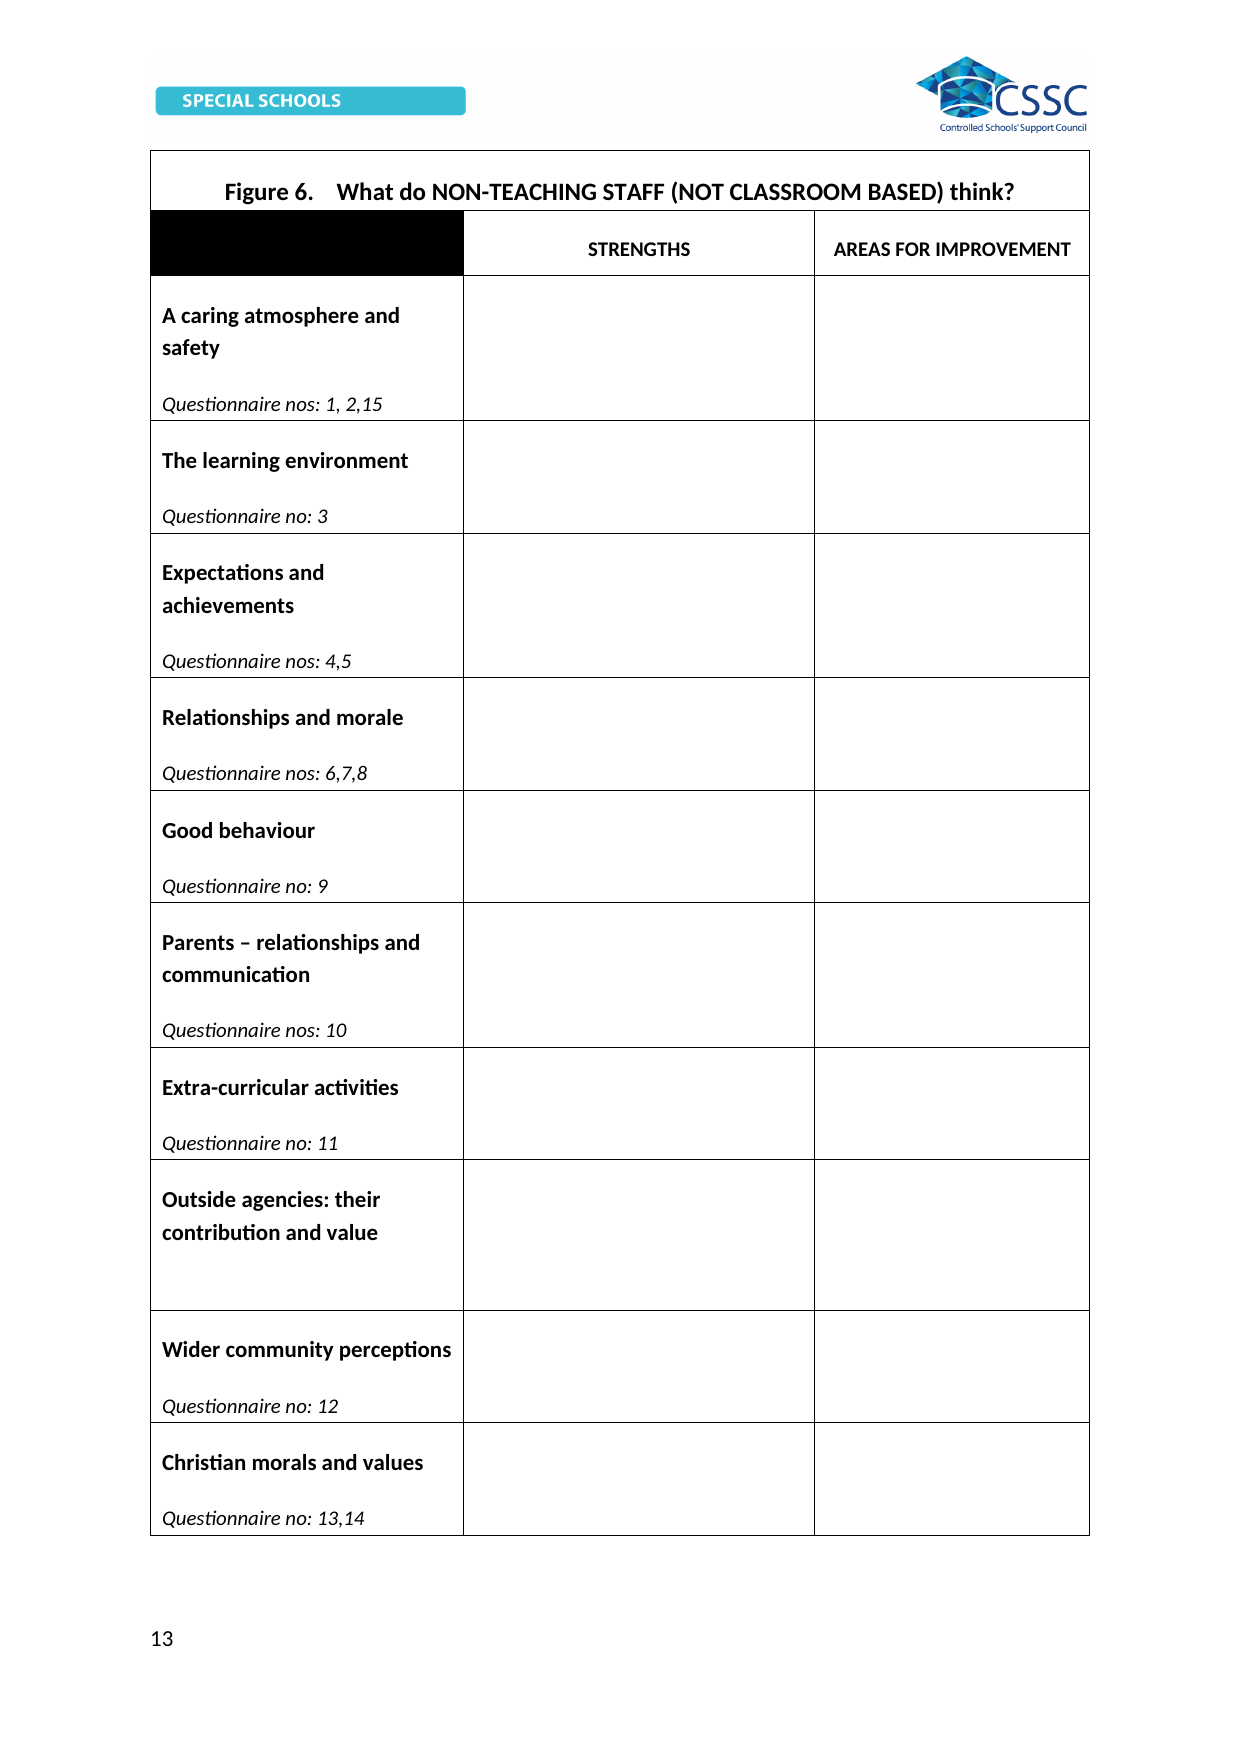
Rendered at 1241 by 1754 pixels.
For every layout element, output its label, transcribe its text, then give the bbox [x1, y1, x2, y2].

table_cell [464, 1048, 814, 1159]
table_cell [815, 534, 1089, 677]
table_cell [464, 421, 814, 532]
table_cell [815, 1160, 1089, 1309]
table_cell [464, 1423, 814, 1534]
table_cell Relationships and morale Questionnaire nos: 6,7,8 [151, 678, 463, 790]
table_cell [815, 903, 1089, 1047]
table_cell STRENGTHS [464, 211, 814, 275]
table_cell [464, 903, 814, 1047]
table_cell Good behaviour Questionnaire no: 9 [151, 791, 463, 902]
table_cell [815, 276, 1089, 420]
table_cell [464, 276, 814, 420]
table_cell Expectations and achievements Questionnaire nos: 4,5 [151, 534, 463, 677]
table_cell [815, 1311, 1089, 1422]
table_cell [464, 1311, 814, 1422]
picture [150, 53, 1091, 139]
table_cell [815, 791, 1089, 902]
table_cell [815, 1423, 1089, 1534]
table_cell [815, 421, 1089, 532]
table_cell Christian morals and values Questionnaire no: 13,14 [151, 1423, 463, 1534]
table_header Figure 6. What do NON-TEACHING STAFF (NOT CLASSROOM BASED) think? [151, 151, 1089, 210]
table_cell Wider community perceptions Questionnaire no: 12 [151, 1311, 463, 1422]
table_cell [815, 678, 1089, 790]
table_cell A caring atmosphere and safety Questionnaire nos: 1, 2,15 [151, 276, 463, 420]
table_cell The learning environment Questionnaire no: 3 [151, 421, 463, 532]
table_cell Parents – relationships and communication Questionnaire nos: 10 [151, 903, 463, 1047]
table_cell [464, 791, 814, 902]
table_cell [464, 678, 814, 790]
table_cell [815, 1048, 1089, 1159]
table_cell AREAS FOR IMPROVEMENT [815, 211, 1089, 275]
table_cell Extra-curricular activities Questionnaire no: 11 [151, 1048, 463, 1159]
table_cell [151, 211, 463, 275]
table_cell Outside agencies: their contribution and value [151, 1160, 463, 1309]
table_cell [464, 1160, 814, 1309]
table_cell [464, 534, 814, 677]
